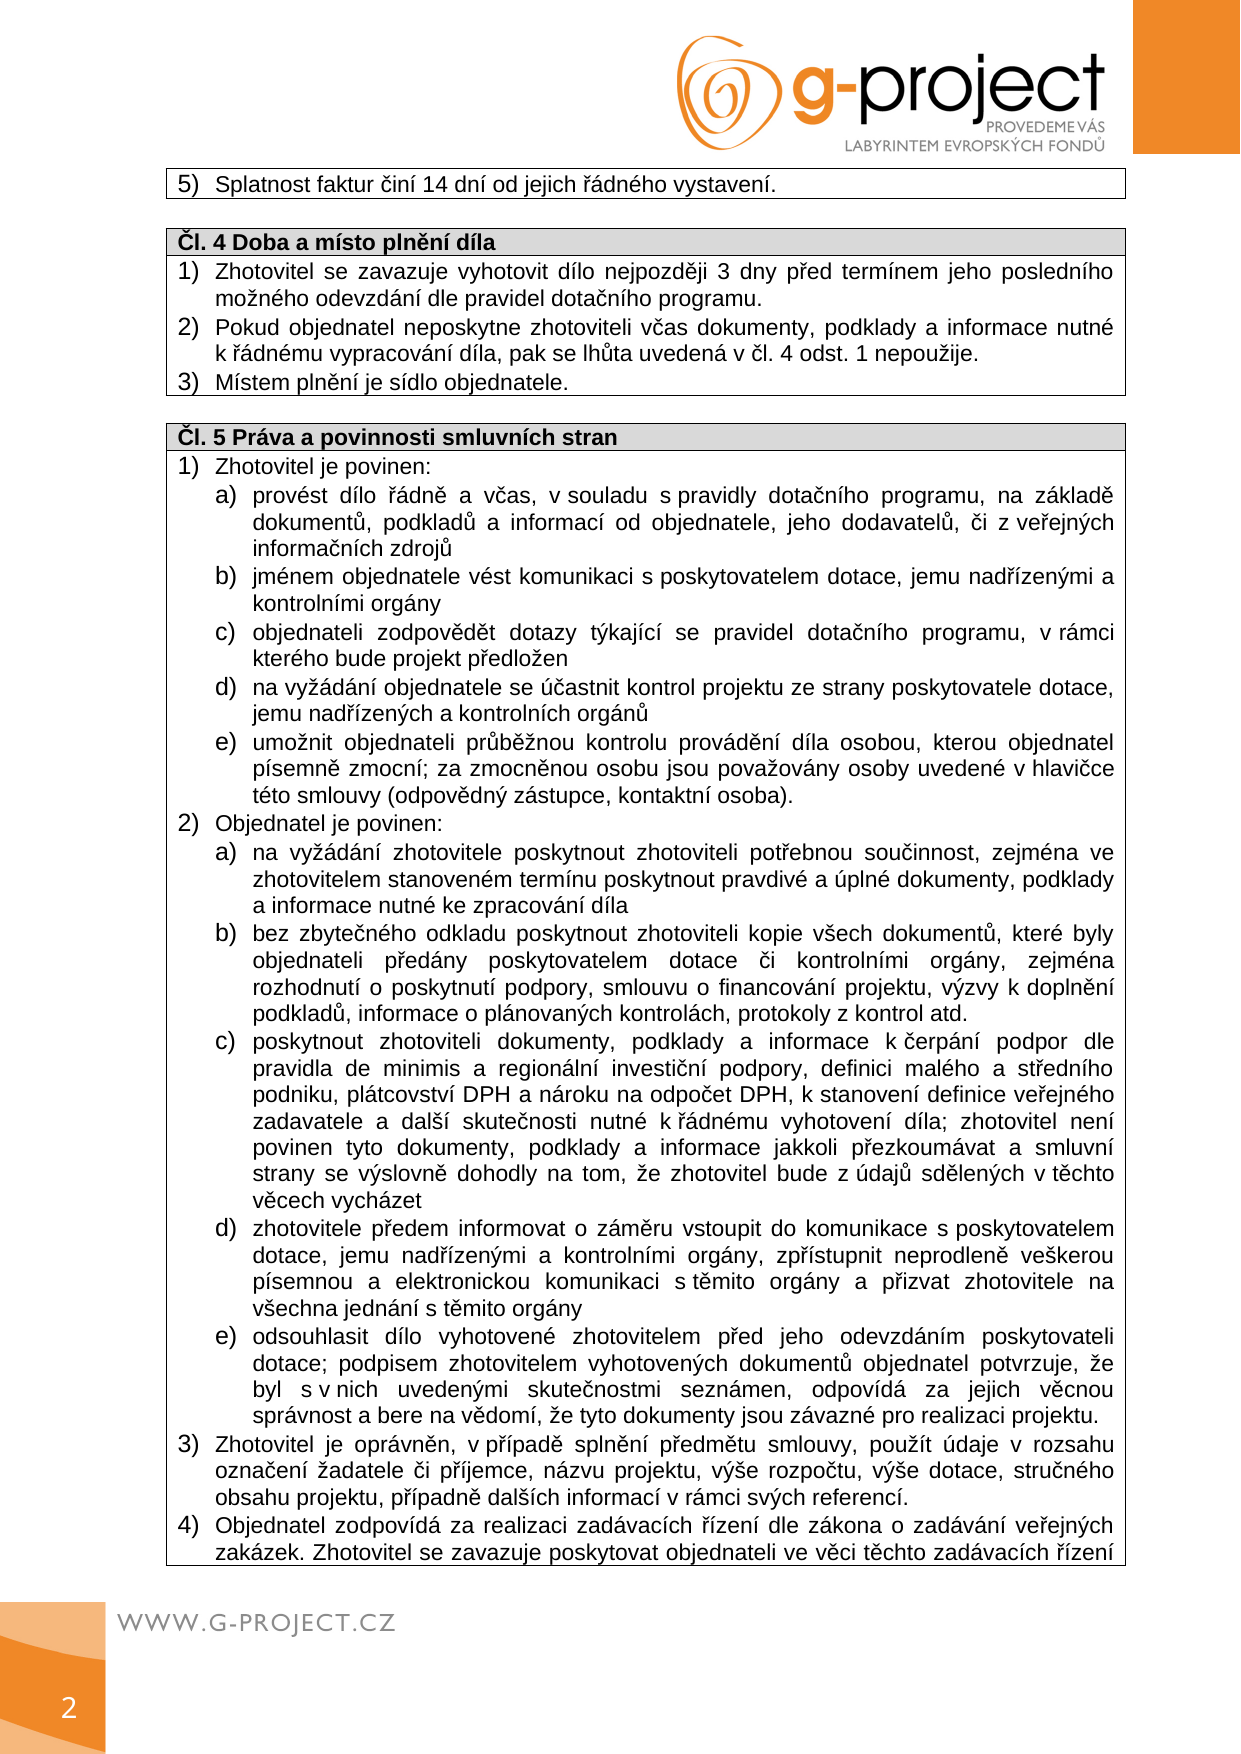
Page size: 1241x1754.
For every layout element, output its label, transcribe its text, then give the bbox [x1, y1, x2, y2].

table_header Čl. 5 Práva a povinnosti smluvních stran [167, 424, 1125, 450]
table_header Čl. 4 Doba a místo plnění díla [167, 229, 1125, 255]
table_cell Zhotovitel se zavazuje vyhotovit dílo nejpozději 3 dny před termínem jeho posledního možného odevzdání dle pravidel dotačního programu. Pokud objednatel neposkytne zhotoviteli včas dokumenty, podklady a informace nutné k řádnému vypracování díla, pak se lhůta uvedená v čl. 4 odst. 1 nepoužije. Místem plnění je sídlo objednatele. [167, 256, 1125, 395]
picture [0, 1602, 403, 1754]
picture [671, 0, 1240, 154]
